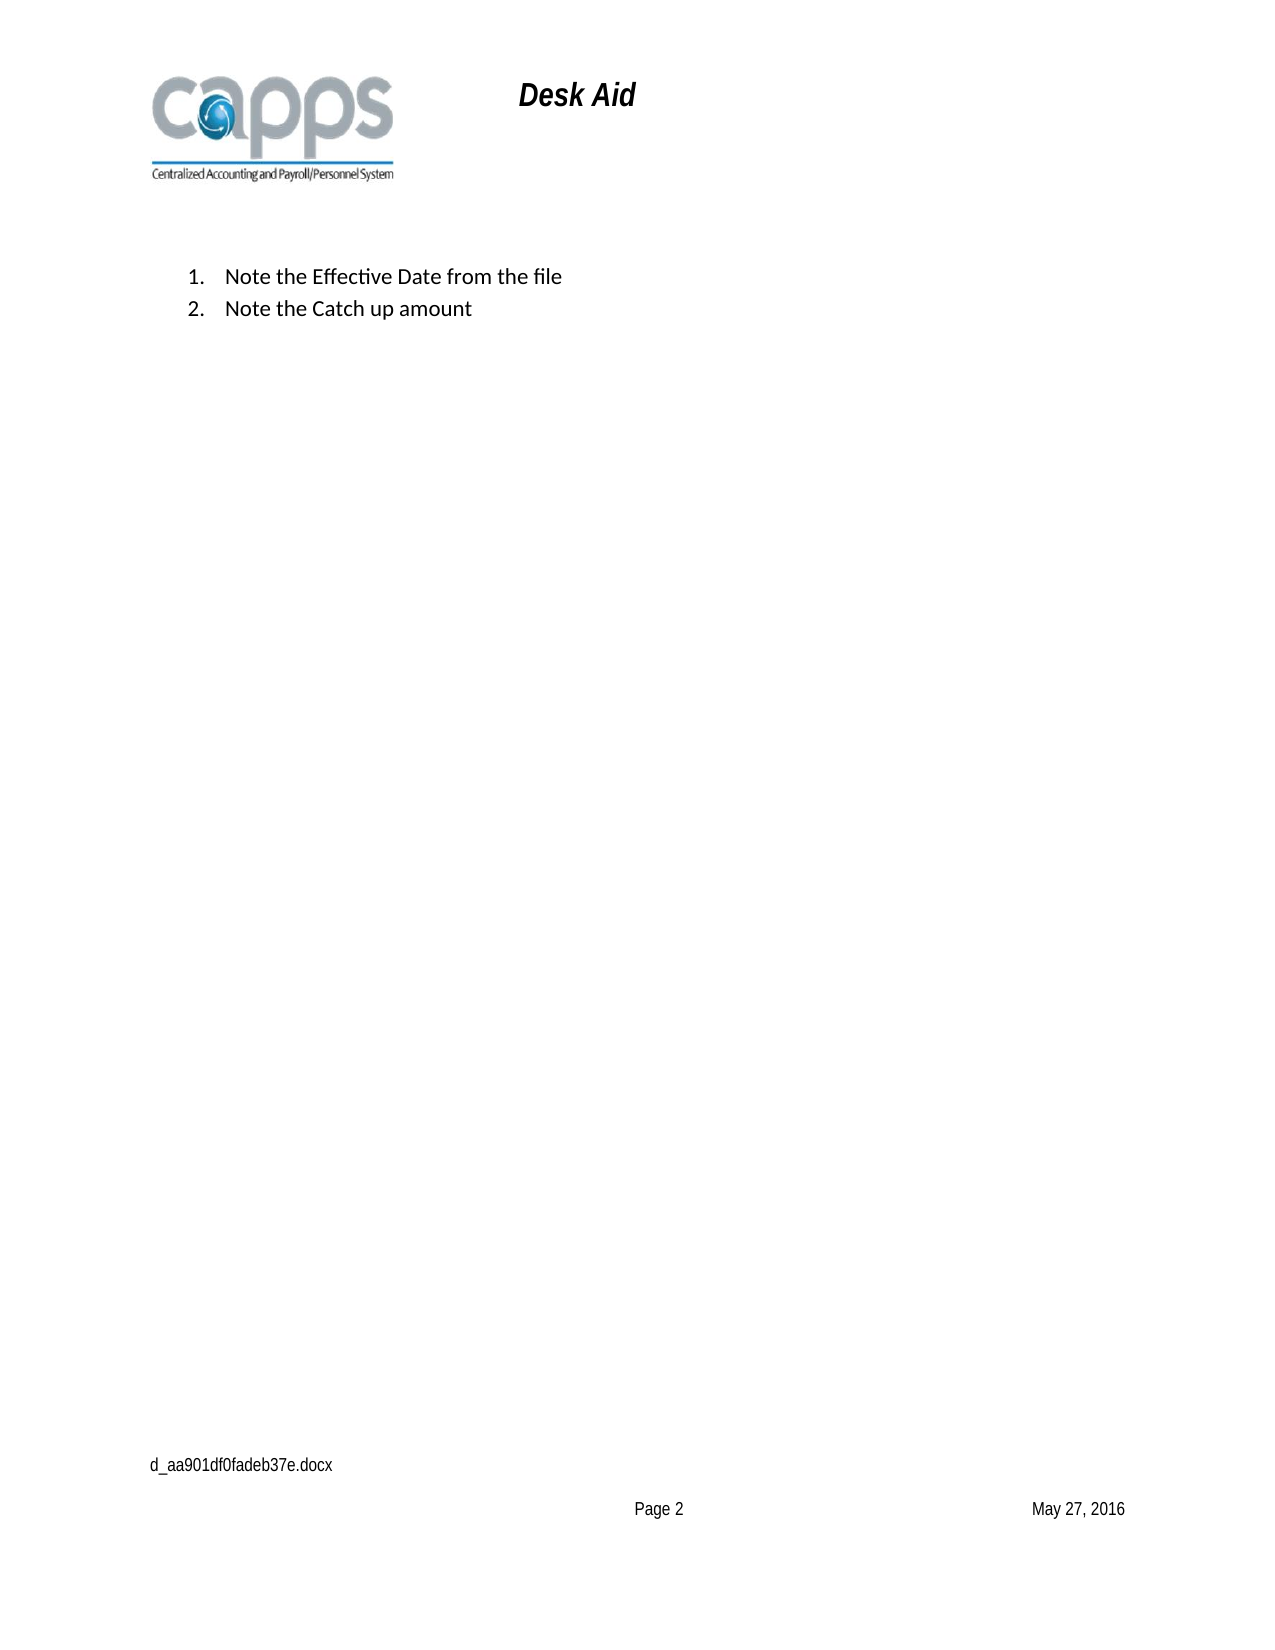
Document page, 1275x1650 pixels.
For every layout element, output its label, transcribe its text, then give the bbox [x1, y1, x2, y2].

picture [150, 75, 394, 185]
list Note the Catch up amount [187, 294, 1125, 322]
list Note the Effective Date from the file [187, 262, 1125, 290]
